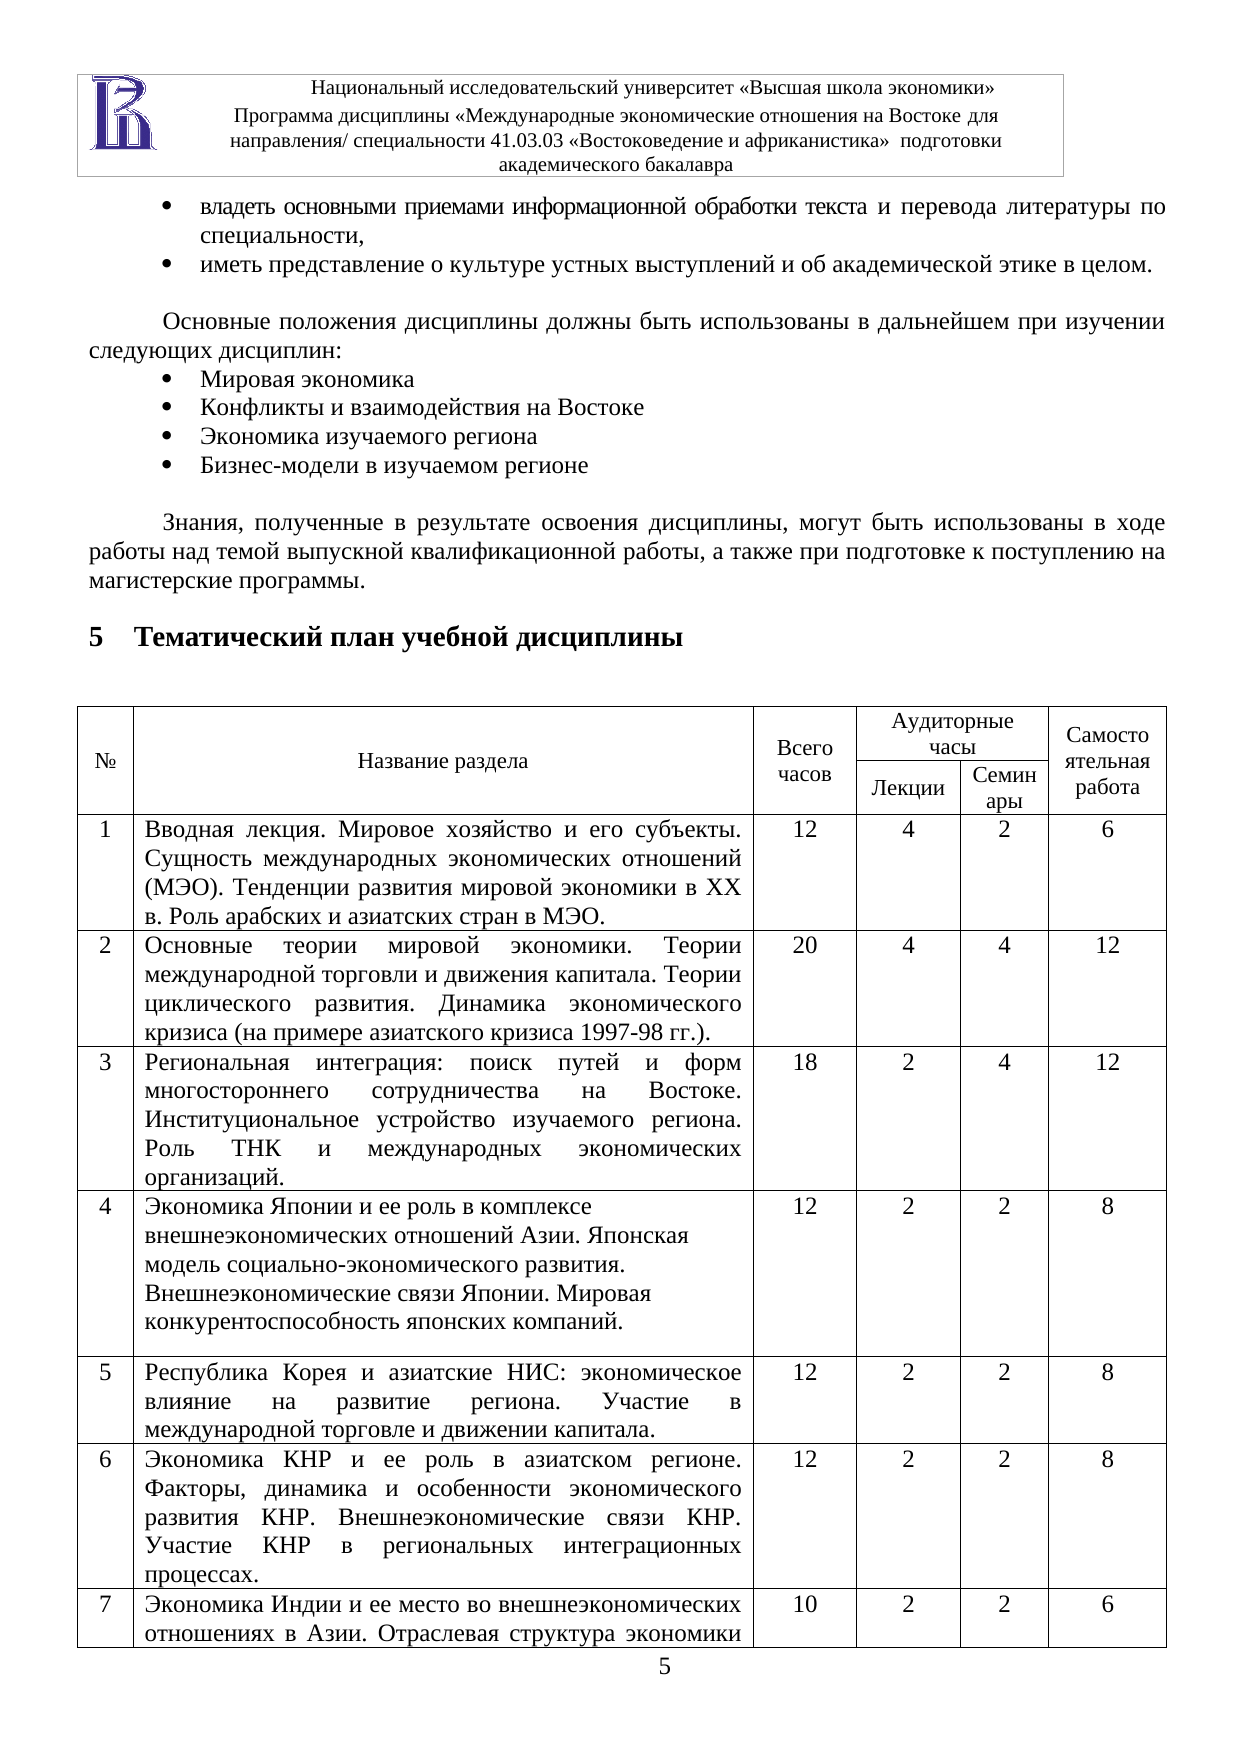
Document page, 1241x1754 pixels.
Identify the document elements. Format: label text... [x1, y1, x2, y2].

table_cell 12 [754, 815, 856, 929]
table_cell 2 [857, 1589, 960, 1647]
table_cell 2 [857, 1047, 960, 1190]
table_cell 8 [1049, 1444, 1166, 1588]
table_cell 4 [961, 931, 1048, 1046]
table_header Всего часов [754, 707, 856, 813]
table_cell 10 [754, 1589, 856, 1647]
text Основные положения дисциплины должны быть использованы в дальнейшем при изучении следующих дисциплин: [89, 306, 1166, 364]
text иметь представление о культуре устных выступлений и об академической этике в целом. [162, 249, 1166, 277]
table_cell Семинары [961, 761, 1048, 813]
table_cell 5 [78, 1357, 133, 1443]
table_header Аудиторные часы [857, 707, 1048, 760]
table_cell 6 [78, 1444, 133, 1588]
table_cell Экономика КНР и ее роль в азиатском регионе. Факторы, динамика и особенности экономического развития КНР. Внешнеэкономические связи КНР. Участие КНР в региональных интеграционных процессах. [134, 1444, 753, 1588]
table_cell 1 [78, 815, 133, 929]
table_cell 4 [857, 931, 960, 1046]
table_cell 20 [754, 931, 856, 1046]
table_cell Лекции [857, 761, 960, 813]
table_cell 12 [754, 1191, 856, 1356]
table_cell 2 [961, 1191, 1048, 1356]
table_cell Региональная интеграция: поиск путей и форм многостороннего сотрудничества на Востоке. Институциональное устройство изучаемого региона. Роль ТНК и международных экономических организаций. [134, 1047, 753, 1190]
table_cell Экономика Японии и ее роль в комплексе внешнеэкономических отношений Азии. Японская модель социально-экономического развития. Внешнеэкономические связи Японии. Мировая конкурентоспособность японских компаний. [134, 1191, 753, 1356]
table_cell 12 [754, 1444, 856, 1588]
table_cell 6 [1049, 815, 1166, 929]
table_cell 2 [961, 1444, 1048, 1588]
table_cell 4 [961, 1047, 1048, 1190]
table_header Самостоятельная работа [1049, 707, 1166, 813]
text Экономика изучаемого региона [162, 421, 1166, 450]
table_cell 2 [857, 1444, 960, 1588]
table_cell 7 [78, 1589, 133, 1647]
table_cell 2 [961, 815, 1048, 929]
table_cell 8 [1049, 1191, 1166, 1356]
table_cell 6 [1049, 1589, 1166, 1647]
table_cell Основные теории мировой экономики. Теории международной торговли и движения капитала. Теории циклического развития. Динамика экономического кризиса (на примере азиатского кризиса 1997-98 гг.). [134, 931, 753, 1046]
text Мировая экономика [162, 364, 1166, 392]
table_cell 2 [961, 1589, 1048, 1647]
table_cell Вводная лекция. Мировое хозяйство и его субъекты. Сущность международных экономических отношений (МЭО). Тенденции развития мировой экономики в ХХ в. Роль арабских и азиатских стран в МЭО. [134, 815, 753, 929]
table_header Название раздела [134, 707, 753, 813]
table_cell 2 [78, 931, 133, 1046]
table_cell Республика Корея и азиатские НИС: экономическое влияние на развитие региона. Участие в международной торговле и движении капитала. [134, 1357, 753, 1443]
table_cell 4 [78, 1191, 133, 1356]
table_cell 2 [961, 1357, 1048, 1443]
table_cell 4 [857, 815, 960, 929]
text Конфликты и взаимодействия на Востоке [162, 392, 1166, 421]
table_cell 3 [78, 1047, 133, 1190]
list Знания, полученные в результате освоения дисциплины, могут быть использованы в ходе работы над темой выпускной квалификационной работы, а также при подготовке к поступлению на магистерские программы. [89, 507, 1166, 594]
table_cell 8 [1049, 1357, 1166, 1443]
table_cell 2 [857, 1357, 960, 1443]
text владеть основными приемами информационной обработки текста и перевода литературы по специальности, [162, 191, 1166, 249]
text Бизнес-модели в изучаемом регионе [162, 450, 1166, 479]
table_cell 12 [754, 1357, 856, 1443]
picture [88, 75, 158, 150]
table_cell 12 [1049, 931, 1166, 1046]
table_cell 12 [1049, 1047, 1166, 1190]
subtitle Тематический план учебной дисциплины [89, 619, 1166, 652]
table_cell 2 [857, 1191, 960, 1356]
table_cell 18 [754, 1047, 856, 1190]
table_header № [78, 707, 133, 813]
